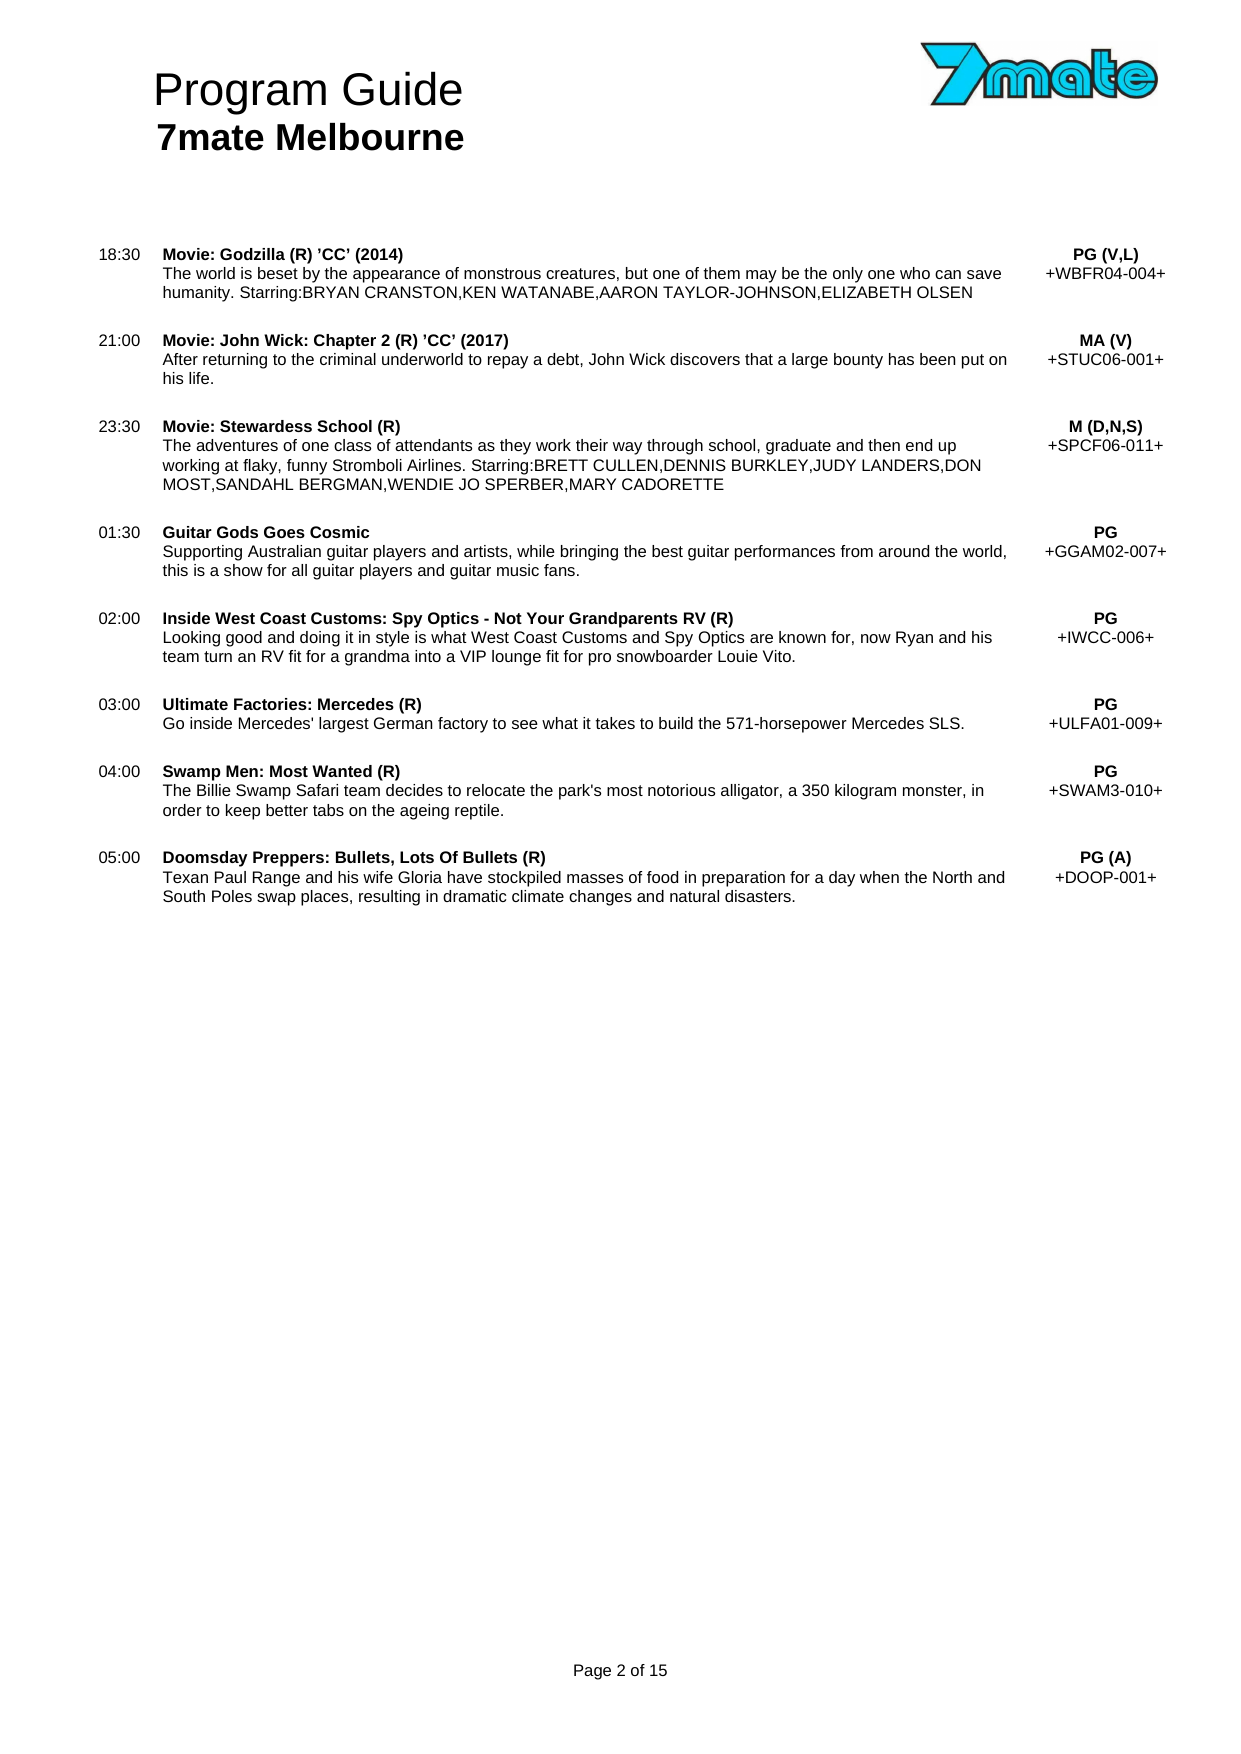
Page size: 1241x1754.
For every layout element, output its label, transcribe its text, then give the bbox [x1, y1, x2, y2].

table_header MA (V) +STUC06-001+ [1022, 331, 1189, 388]
table_header 01:30 [51, 523, 151, 580]
table_header PG +SWAM3-010+ [1022, 762, 1189, 819]
table_header Swamp Men: Most Wanted (R) The Billie Swamp Safari team decides to relocate the park's most notorious alligator, a 350 kilogram monster, in order to keep better tabs on the ageing reptile. [151, 762, 1022, 819]
table_header PG +IWCC-006+ [1022, 609, 1189, 666]
table_header 03:00 [51, 695, 151, 733]
table_header Movie: John Wick: Chapter 2 (R) ’CC’ (2017) After returning to the criminal underworld to repay a debt, John Wick discovers that a large bounty has been put on his life. [151, 331, 1022, 388]
table_header PG +GGAM02-007+ [1022, 523, 1189, 580]
table_header PG (A) +DOOP-001+ [1022, 848, 1189, 906]
table_header Movie: Godzilla (R) ’CC’ (2014) The world is beset by the appearance of monstrous creatures, but one of them may be the only one who can save humanity. Starring:BRYAN CRANSTON,KEN WATANABE,AARON TAYLOR-JOHNSON,ELIZABETH OLSEN [151, 245, 1022, 302]
table_header Doomsday Preppers: Bullets, Lots Of Bullets (R) Texan Paul Range and his wife Gloria have stockpiled masses of food in preparation for a day when the North and South Poles swap places, resulting in dramatic climate changes and natural disasters. [151, 848, 1022, 906]
picture [920, 41, 1159, 106]
table_header PG (V,L) +WBFR04-004+ [1022, 245, 1189, 302]
table_header Ultimate Factories: Mercedes (R) Go inside Mercedes' largest German factory to see what it takes to build the 571-horsepower Mercedes SLS. [151, 695, 1022, 733]
table_header M (D,N,S) +SPCF06-011+ [1022, 417, 1189, 494]
table_header 18:30 [51, 245, 151, 302]
table_header Guitar Gods Goes Cosmic Supporting Australian guitar players and artists, while bringing the best guitar performances from around the world, this is a show for all guitar players and guitar music fans. [151, 523, 1022, 580]
table_header Movie: Stewardess School (R) The adventures of one class of attendants as they work their way through school, graduate and then end up working at flaky, funny Stromboli Airlines. Starring:BRETT CULLEN,DENNIS BURKLEY,JUDY LANDERS,DON MOST,SANDAHL BERGMAN,WENDIE JO SPERBER,MARY CADORETTE [151, 417, 1022, 494]
table_header 04:00 [51, 762, 151, 819]
table_header Inside West Coast Customs: Spy Optics - Not Your Grandparents RV (R) Looking good and doing it in style is what West Coast Customs and Spy Optics are known for, now Ryan and his team turn an RV fit for a grandma into a VIP lounge fit for pro snowboarder Louie Vito. [151, 609, 1022, 666]
table_header 23:30 [51, 417, 151, 494]
table_header 21:00 [51, 331, 151, 388]
table_header PG +ULFA01-009+ [1022, 695, 1189, 733]
table_header 05:00 [51, 848, 151, 906]
table_header 02:00 [51, 609, 151, 666]
